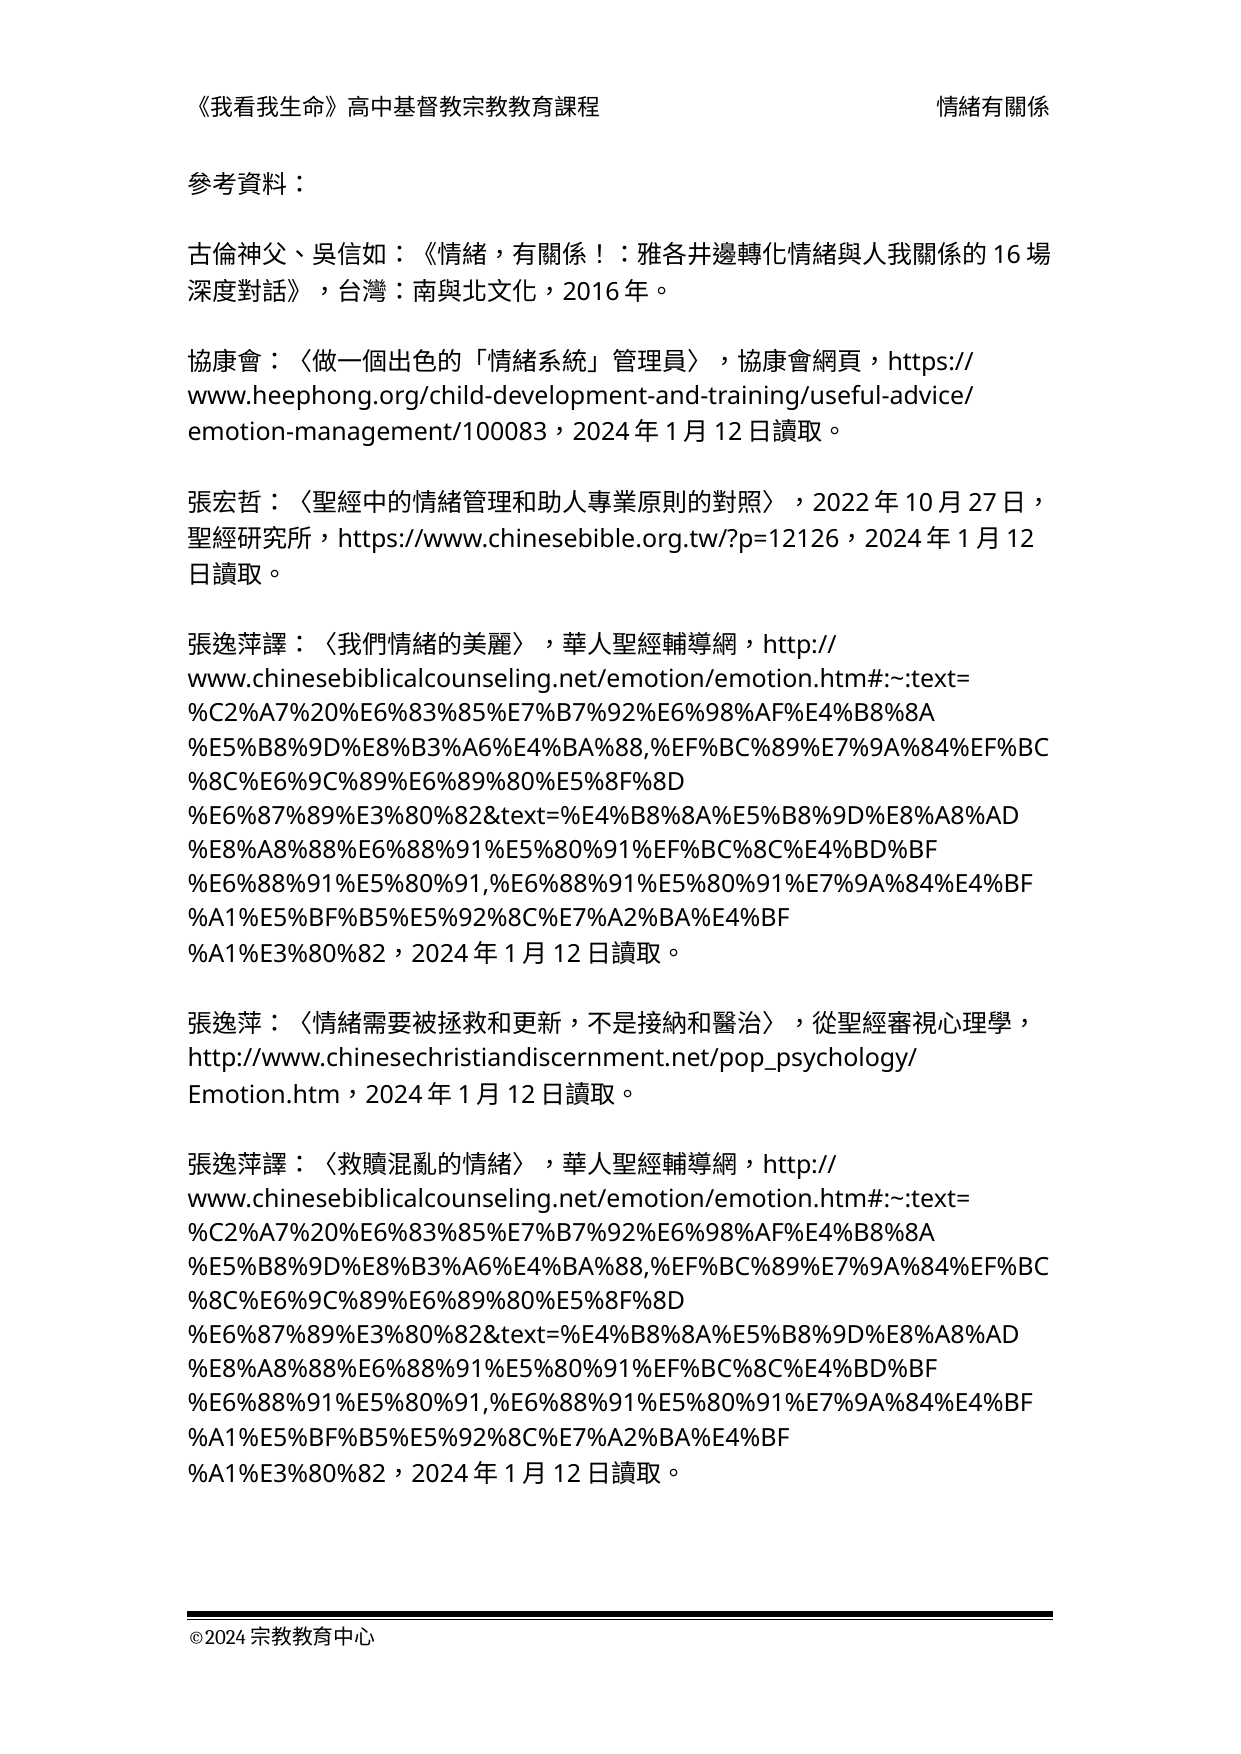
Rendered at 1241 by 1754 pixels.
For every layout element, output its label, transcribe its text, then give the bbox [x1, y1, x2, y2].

text 協康會：〈做一個出色的「情緒系統」管理員〉，協康會網頁，https://www.heephong.org/child-development-and-training/useful-advice/emotion-management/100083，2024年1月12日讀取。 [187, 341, 1053, 448]
text 古倫神父、吳信如：《情緒，有關係！：雅各井邊轉化情緒與人我關係的16場深度對話》，台灣：南與北文化，2016年。 [187, 235, 1053, 307]
text 張逸萍：〈情緒需要被拯救和更新，不是接納和醫治〉，從聖經審視心理學，http://www.chinesechristiandiscernment.net/pop_psychology/Emotion.htm，2024年1月12日讀取。 [187, 1004, 1053, 1110]
text 張逸萍譯：〈救贖混亂的情緒〉，華人聖經輔導網，http://www.chinesebiblicalcounseling.net/emotion/emotion.htm#:~:text=%C2%A7%20%E6%83%85%E7%B7%92%E6%98%AF%E4%B8%8A%E5%B8%9D%E8%B3%A6%E4%BA%88,%EF%BC%89%E7%9A%84%EF%BC%8C%E6%9C%89%E6%89%80%E5%8F%8D%E6%87%89%E3%80%82&text=%E4%B8%8A%E5%B8%9D%E8%A8%AD%E8%A8%88%E6%88%91%E5%80%91%EF%BC%8C%E4%BD%BF%E6%88%91%E5%80%91,%E6%88%91%E5%80%91%E7%9A%84%E4%BF%A1%E5%BF%B5%E5%92%8C%E7%A2%BA%E4%BF%A1%E3%80%82，2024年1月12日讀取。 [187, 1144, 1053, 1489]
text 參考資料： [187, 164, 1053, 201]
text 張宏哲：〈聖經中的情緒管理和助人專業原則的對照〉，2022年10月27日，聖經研究所，https://www.chinesebible.org.tw/?p=12126，2024年1月12日讀取。 [187, 482, 1053, 591]
text 張逸萍譯：〈我們情緒的美麗〉，華人聖經輔導網，http://www.chinesebiblicalcounseling.net/emotion/emotion.htm#:~:text=%C2%A7%20%E6%83%85%E7%B7%92%E6%98%AF%E4%B8%8A%E5%B8%9D%E8%B3%A6%E4%BA%88,%EF%BC%89%E7%9A%84%EF%BC%8C%E6%9C%89%E6%89%80%E5%8F%8D%E6%87%89%E3%80%82&text=%E4%B8%8A%E5%B8%9D%E8%A8%AD%E8%A8%88%E6%88%91%E5%80%91%EF%BC%8C%E4%BD%BF%E6%88%91%E5%80%91,%E6%88%91%E5%80%91%E7%9A%84%E4%BF%A1%E5%BF%B5%E5%92%8C%E7%A2%BA%E4%BF%A1%E3%80%82，2024年1月12日讀取。 [187, 625, 1053, 970]
